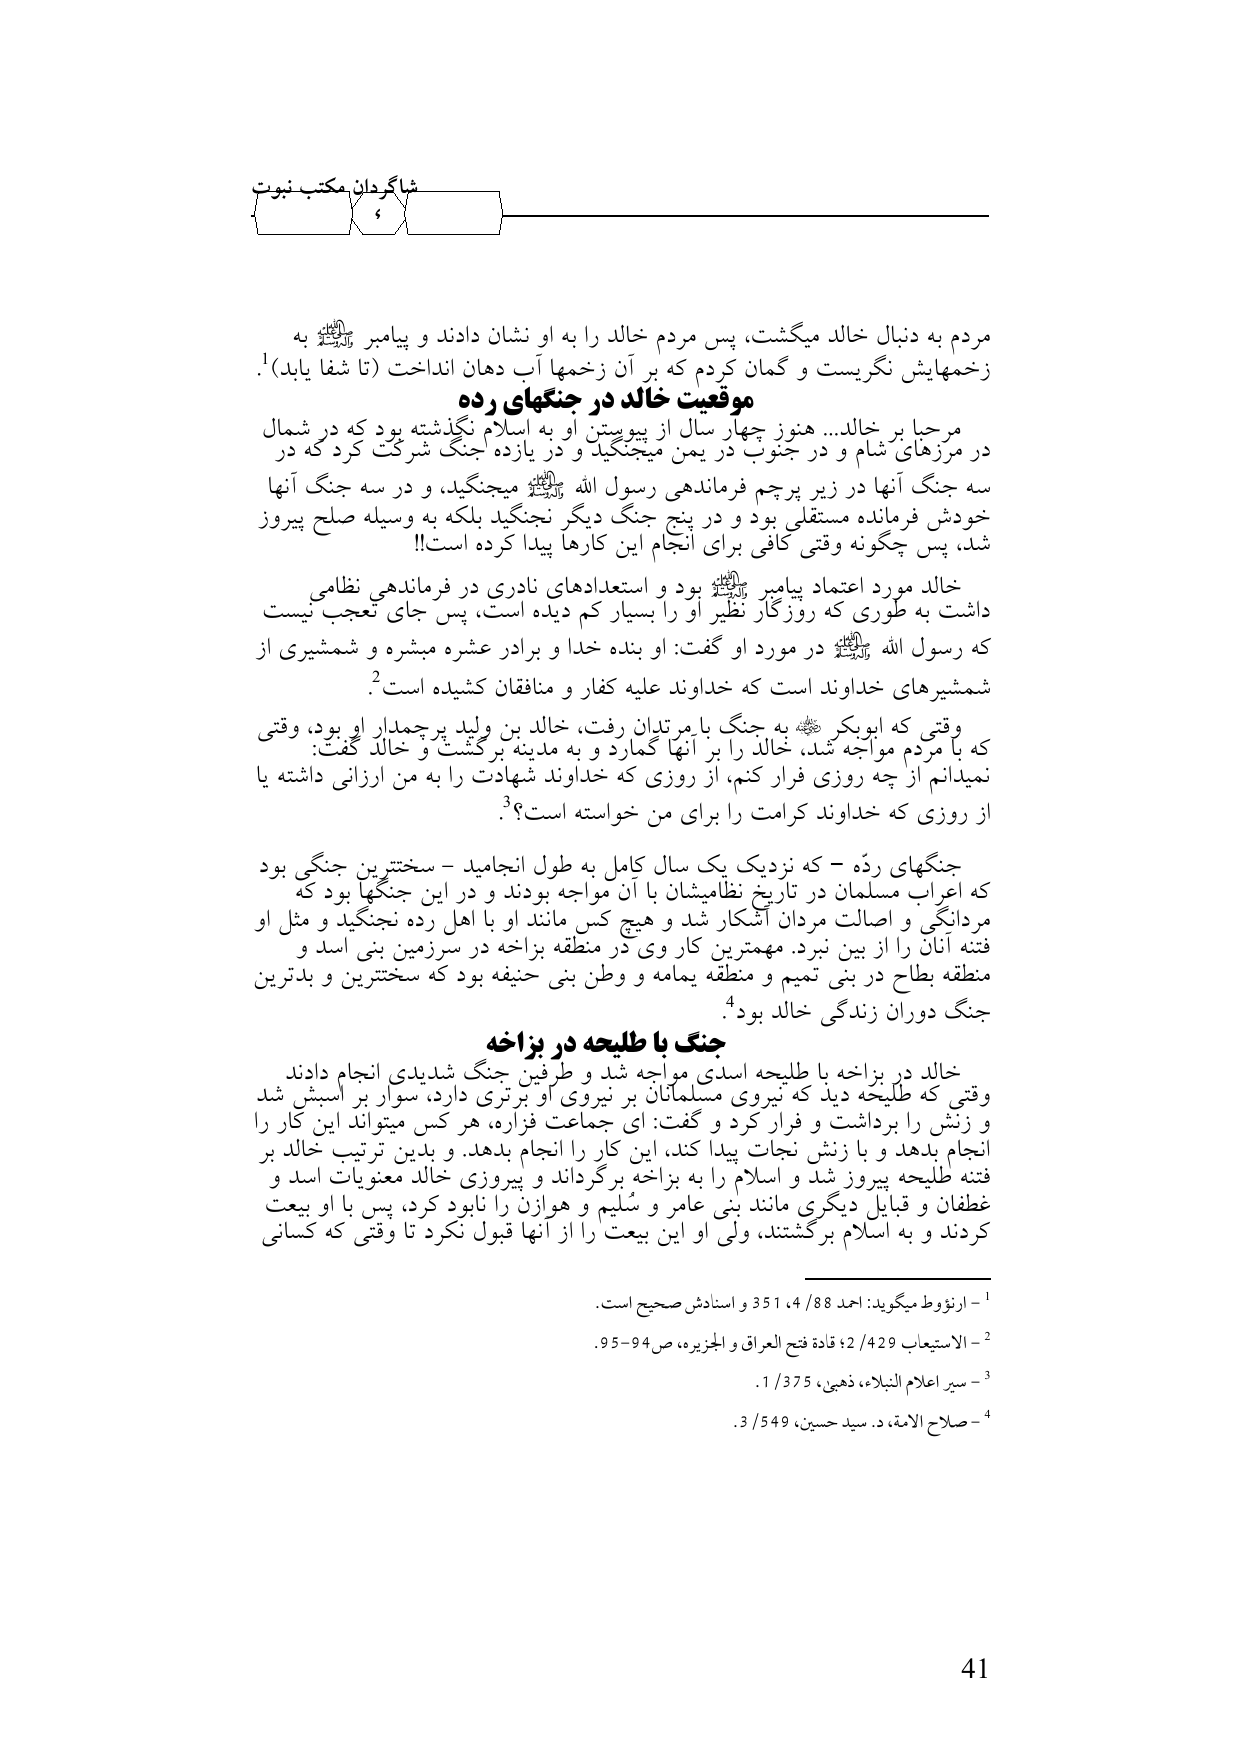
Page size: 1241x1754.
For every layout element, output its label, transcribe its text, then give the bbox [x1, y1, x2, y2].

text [250, 1058, 990, 1250]
text وقتی که ابوبکر به جنگ با مرتدان رفت، خالد بن ولید پرچمدار او بود، وقتی که با مردم مواجه شد، خالد را بر آنها گمارد و به مدینه برگشت و خالد گفت: نمی‏دانم از چه روزی فرار کنم، از روزی که خداوند شهادت را به من ارزانی داشته یا از روزی که خداوند کرامت را برای من خواسته است؟. [250, 706, 990, 831]
text جنگهای ردّه – که نزدیک یک سال کامل به طول انجامید - سخت‏ترین جنگی بود که اعراب مسلمان در تاریخ نظامیشان با آن مواجه بودند و در این جنگها بود كه مردانگی و اصالت مردان آشکار شد و هیچ کس مانند او با اهل رده نجنگید و مثل او فتنه آنان را از بین نبرد. مهمترین کار وی در منطقه بزاخه در سرزمین بنی اسد و منطقه بطاح در بنی تمیم و منطقه یمامه و وطن بنی حنیفه بود که سخت‏ترین و بدترین جنگ دوران زندگی خالد بود. [250, 831, 990, 1031]
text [250, 311, 990, 387]
text جنگ با طلیحه در بزاخه [250, 1031, 990, 1058]
text خالد مورد اعتماد پیامبر ص بود و استعدادهای نادری در فرماندهی نظامی داشت به طوری که روزگار نظیر او را بسیار کم دیده است، پس جای تعجب نیست که رسول الله ص در مورد او گفت: او بنده خدا و برادر عشره مبشره و شمشیری از شمشیرهای خداوند است که خداوند علیه کفار و منافقان کشیده است. [250, 562, 990, 706]
text مرحبا بر خالد... هنوز چهار سال از پیوستن او به اسلام نگذشته بود که در شمال در مرزهای شام و در جنوب در یمن می‏جنگید و در یازده جنگ شرکت کرد که در سه جنگ آنها در زیر پرچم فرماندهی رسول الله ص می‏جنگید، و در سه جنگ آنها خودش فرمانده مستقلی بود و در پنج جنگ دیگر نجنگید بلکه به وسیله صلح پیروز شد، پس چگونه وقتی کافی برای انجام این کارها پیدا کرده است!! [250, 414, 990, 562]
subtitle موقعیت خالد در جنگ‏های رده [250, 387, 990, 414]
